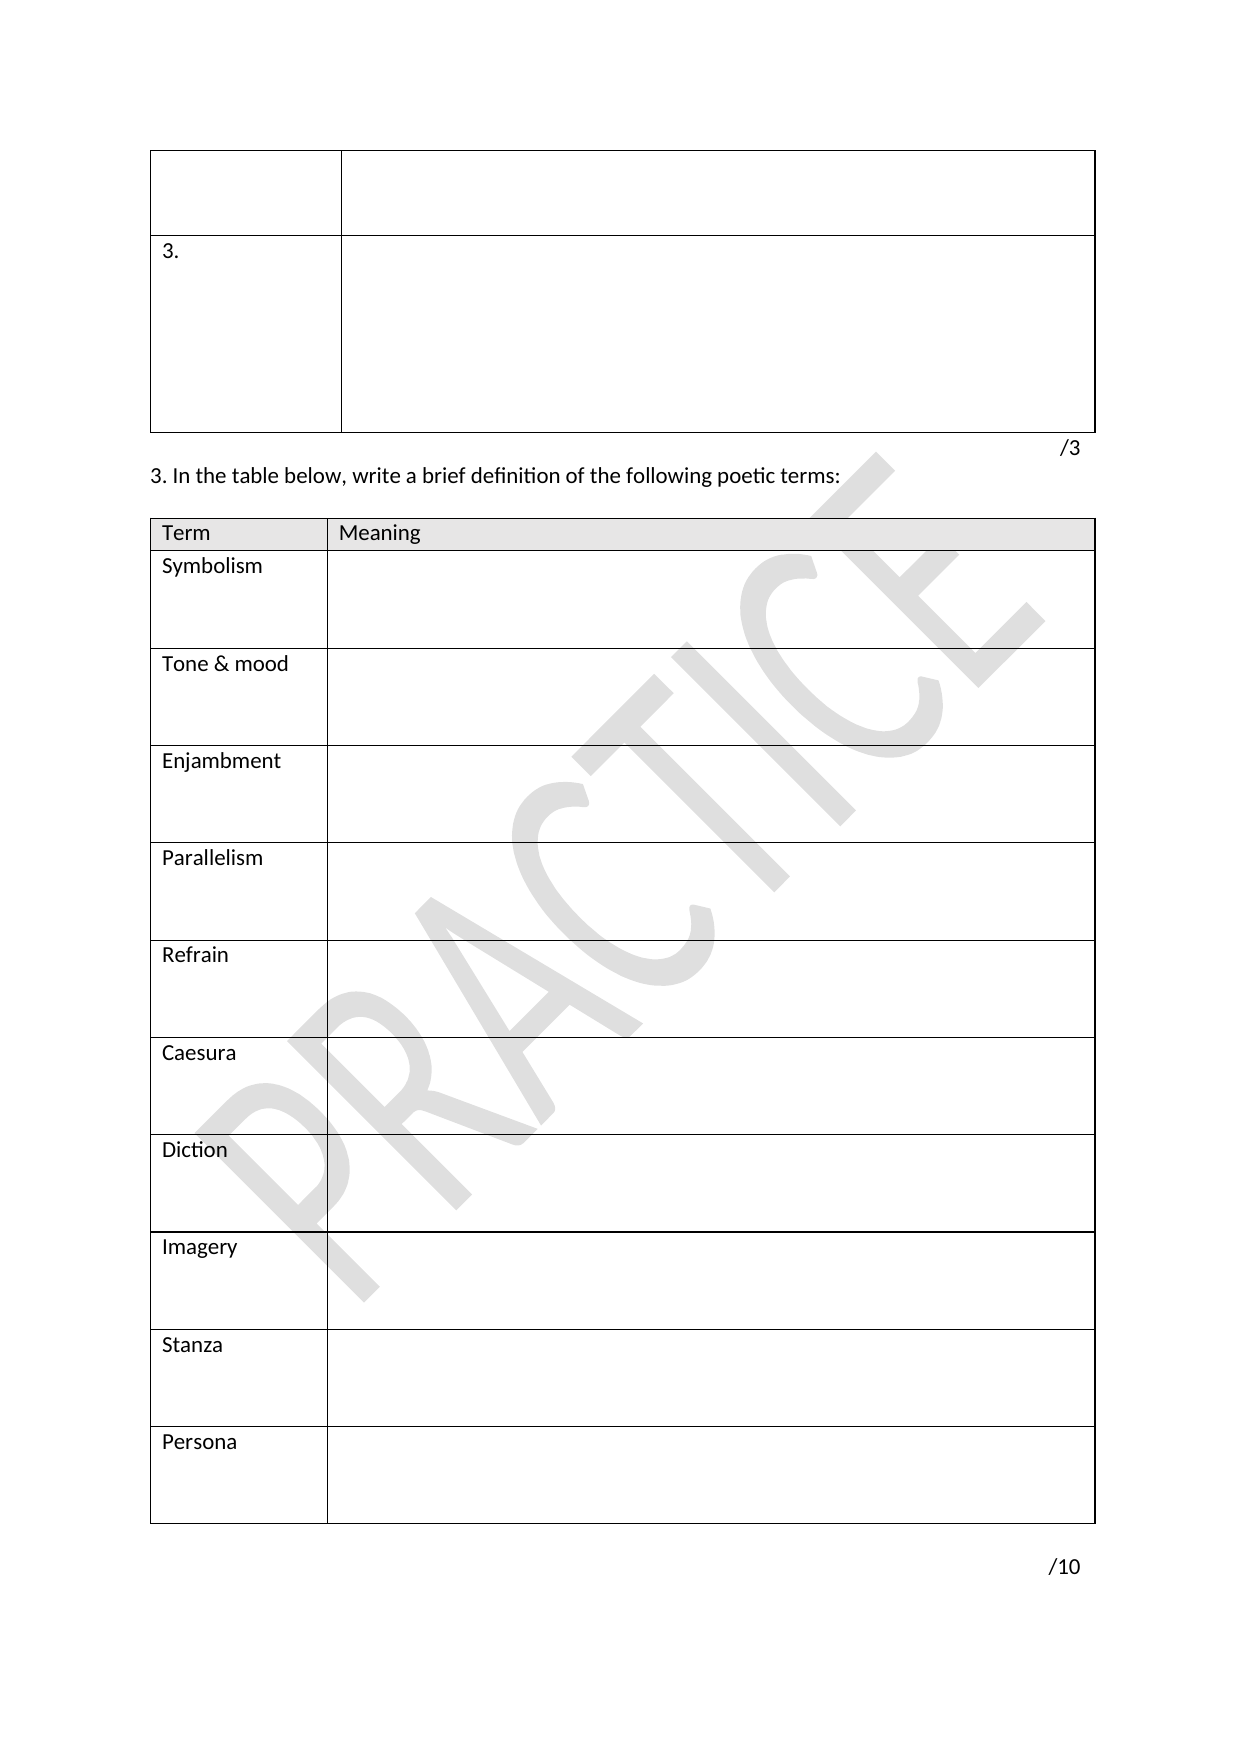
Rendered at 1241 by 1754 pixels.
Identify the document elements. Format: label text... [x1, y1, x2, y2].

table_cell [328, 1233, 1094, 1329]
table_cell Imagery [151, 1233, 327, 1329]
text /10 [150, 1552, 1090, 1580]
table_cell Caesura [151, 1038, 327, 1134]
table_cell Persona [151, 1427, 327, 1523]
table_cell [328, 1135, 1094, 1231]
table_cell [328, 746, 1094, 842]
table_cell Parallelism [151, 843, 327, 939]
table_cell Tone & mood [151, 649, 327, 745]
table_cell [328, 551, 1094, 648]
text 3. In the table below, write a brief definition of the following poetic terms: [150, 461, 1090, 489]
table_cell Stanza [151, 1330, 327, 1426]
table_cell Refrain [151, 941, 327, 1037]
table_cell [328, 843, 1094, 939]
table_cell [342, 236, 1094, 432]
table_cell [328, 1330, 1094, 1426]
table_cell [328, 941, 1094, 1037]
table_cell Symbolism [151, 551, 327, 648]
table_cell [328, 1427, 1094, 1523]
table_cell 2. [151, 151, 341, 235]
table_cell Enjambment [151, 746, 327, 842]
table_header Term [151, 519, 327, 550]
table_cell Diction [151, 1135, 327, 1231]
text /3 [150, 433, 1090, 461]
table_header Meaning [328, 519, 1094, 550]
table_cell [342, 151, 1094, 235]
table_cell [328, 649, 1094, 745]
table_cell 3. [151, 236, 341, 432]
table_cell [328, 1038, 1094, 1134]
